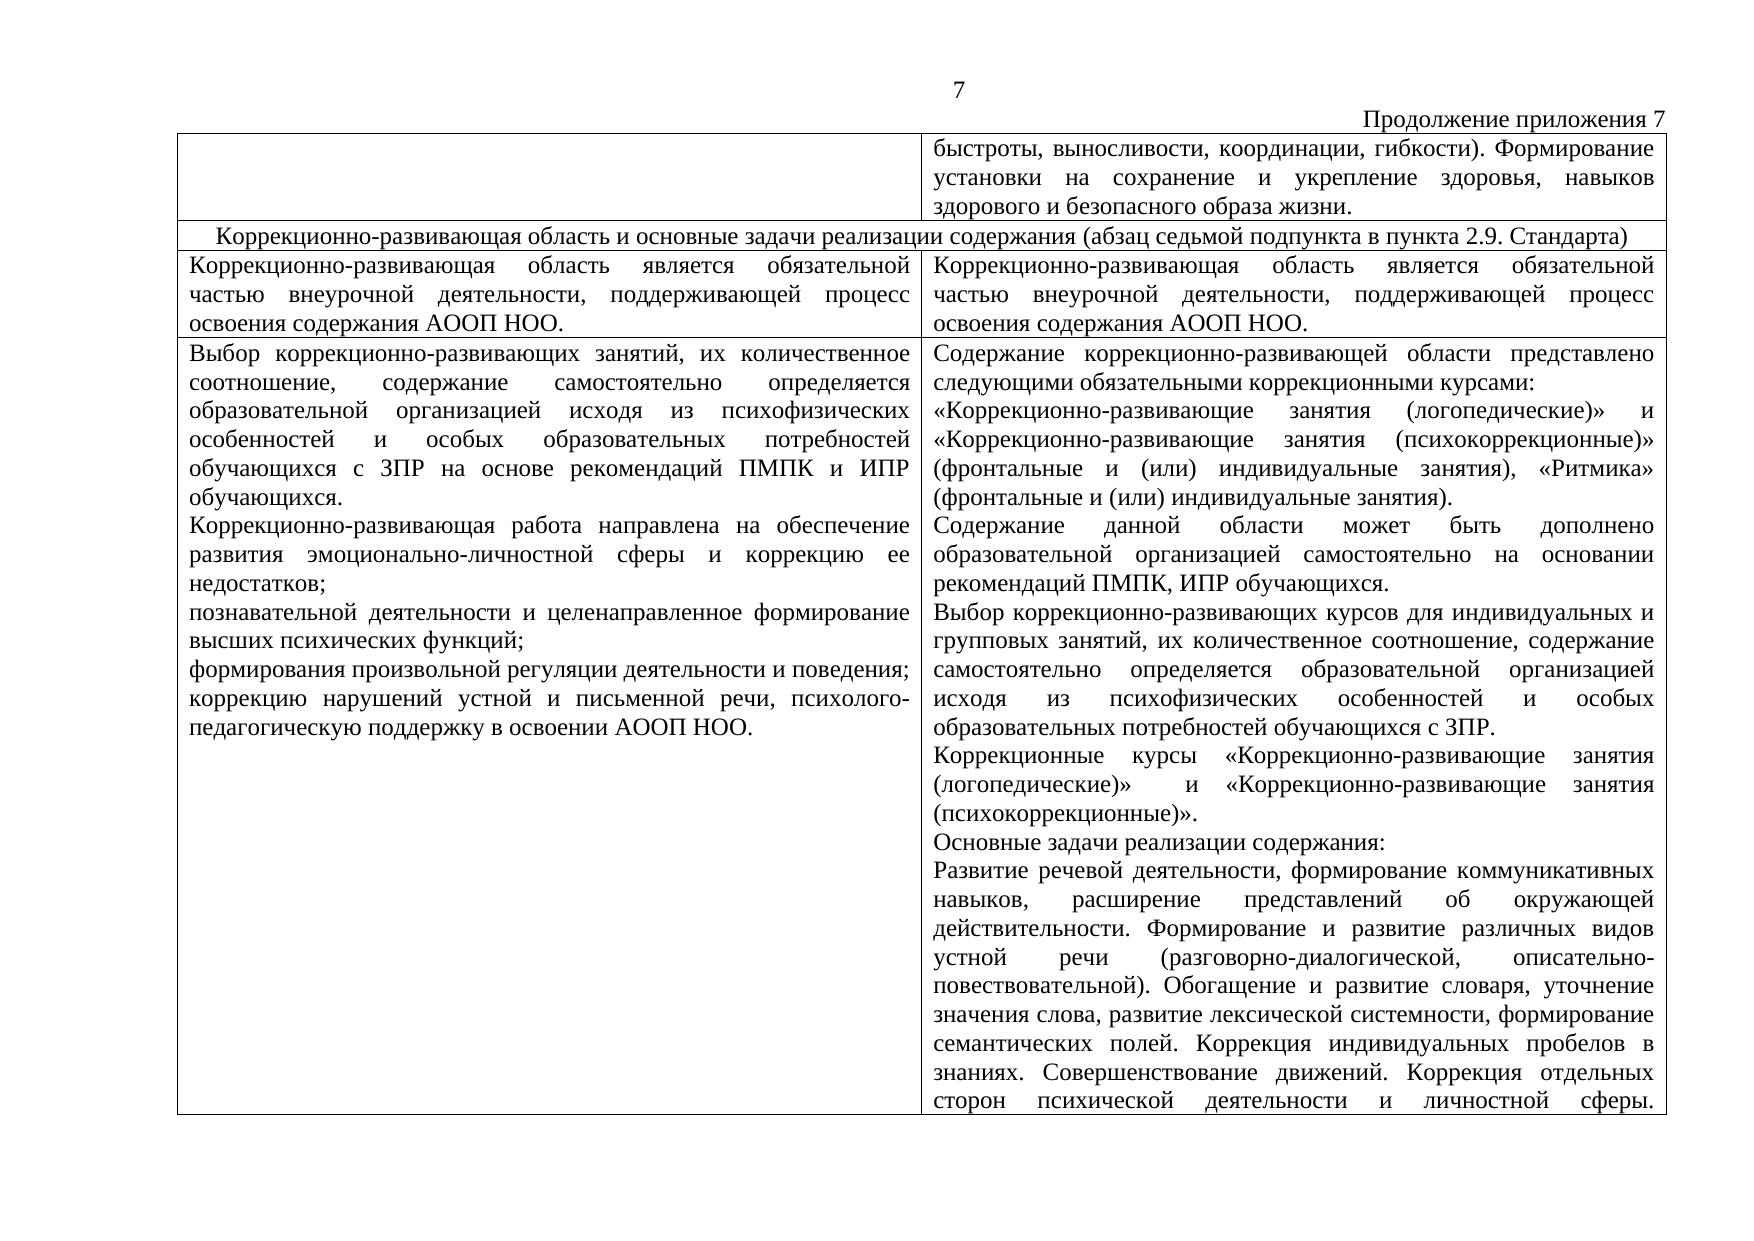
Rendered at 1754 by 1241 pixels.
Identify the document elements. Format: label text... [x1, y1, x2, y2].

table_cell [922, 134, 1666, 220]
table_cell Коррекционно-развивающая область является обязательной частью внеурочной деятельности, поддерживающей процесс освоения содержания АООП НОО. [178, 251, 921, 337]
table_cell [922, 338, 1666, 1114]
table_cell Коррекционно-развивающая область является обязательной частью внеурочной деятельности, поддерживающей процесс освоения содержания АООП НОО. [922, 251, 1666, 337]
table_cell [178, 338, 921, 1114]
table_cell Коррекционно-развивающая область и основные задачи реализации содержания (абзац седьмой подпункта в пункта 2.9. Стандарта) [178, 221, 1666, 249]
